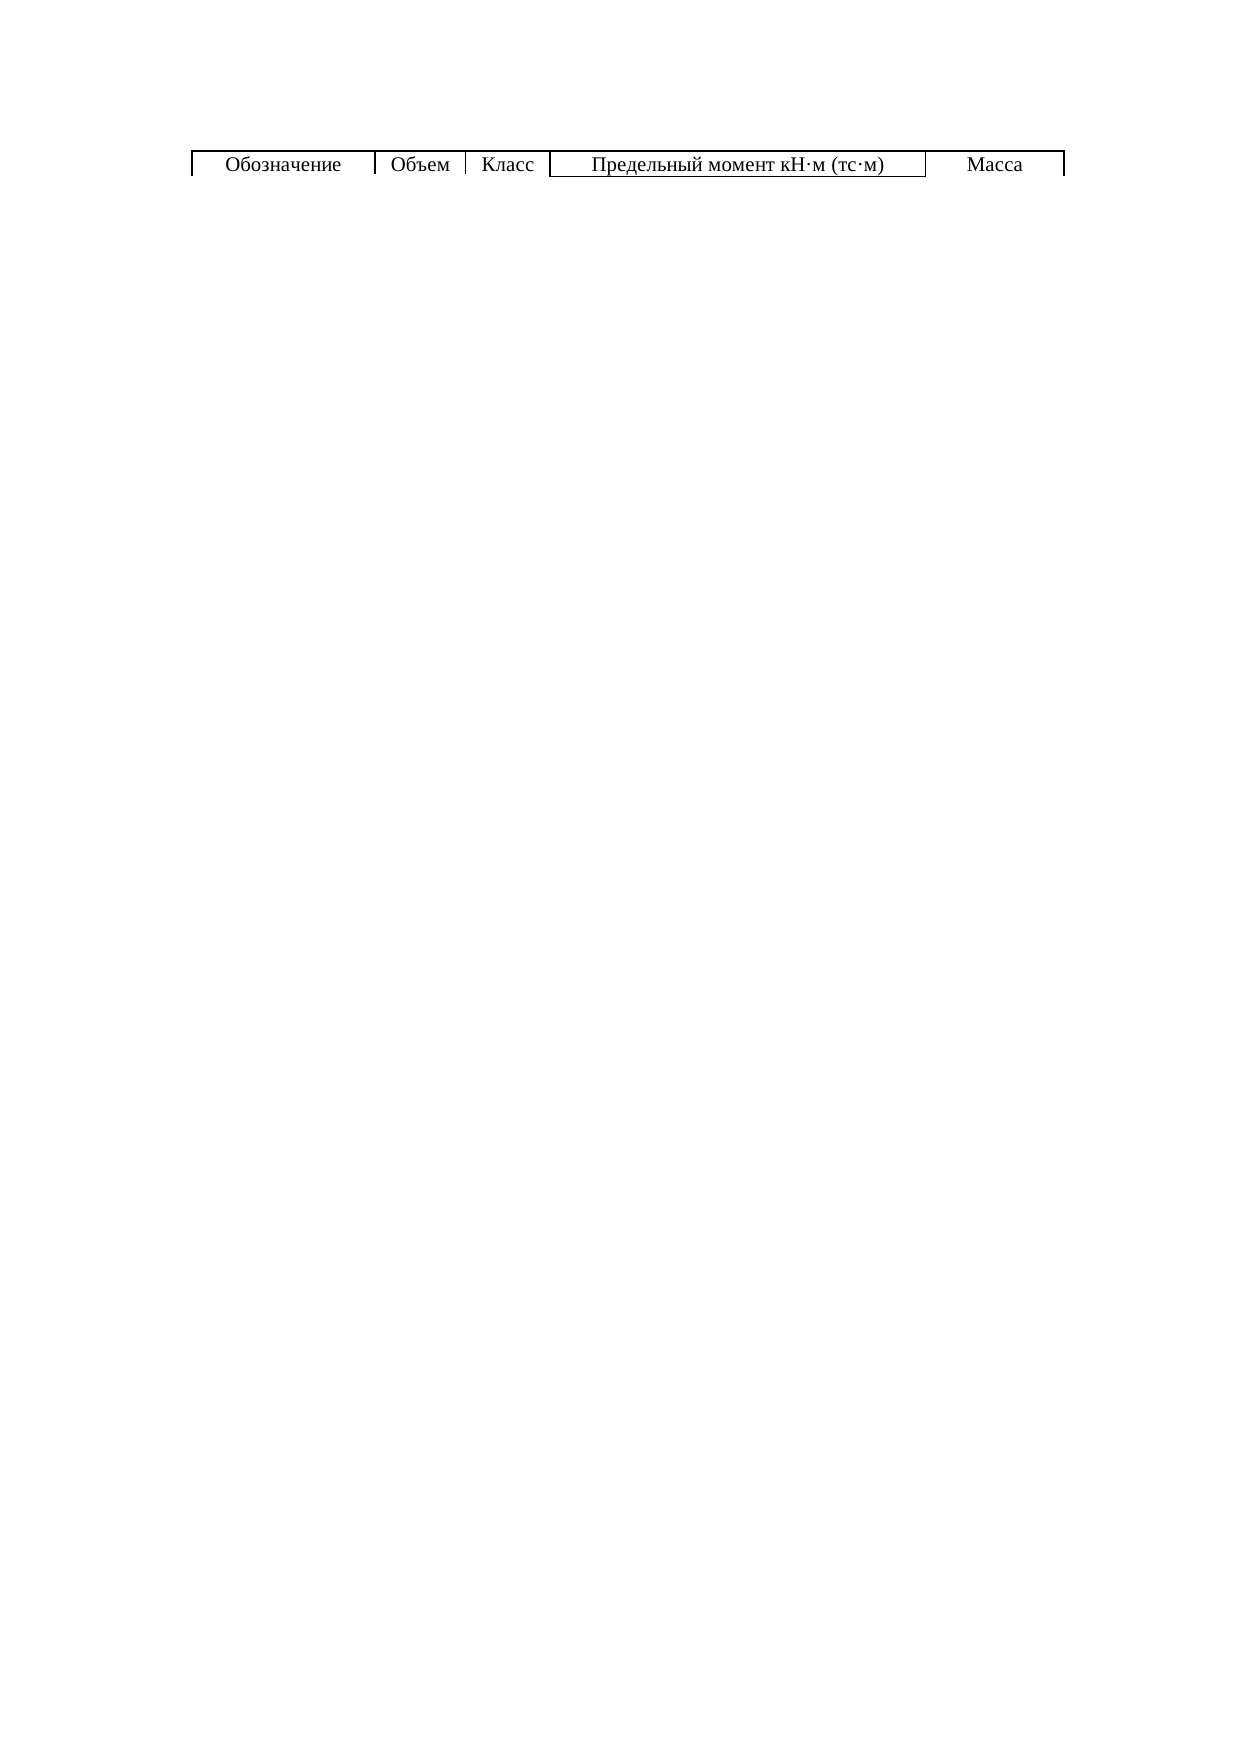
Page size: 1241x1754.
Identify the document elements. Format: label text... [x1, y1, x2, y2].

table_header Масса [926, 152, 1063, 176]
table_header Класс [466, 152, 549, 176]
table_header Объем [375, 152, 466, 176]
table_header Обозначение [193, 152, 375, 176]
table_header Предельный момент кН·м (тс·м) [551, 152, 925, 176]
